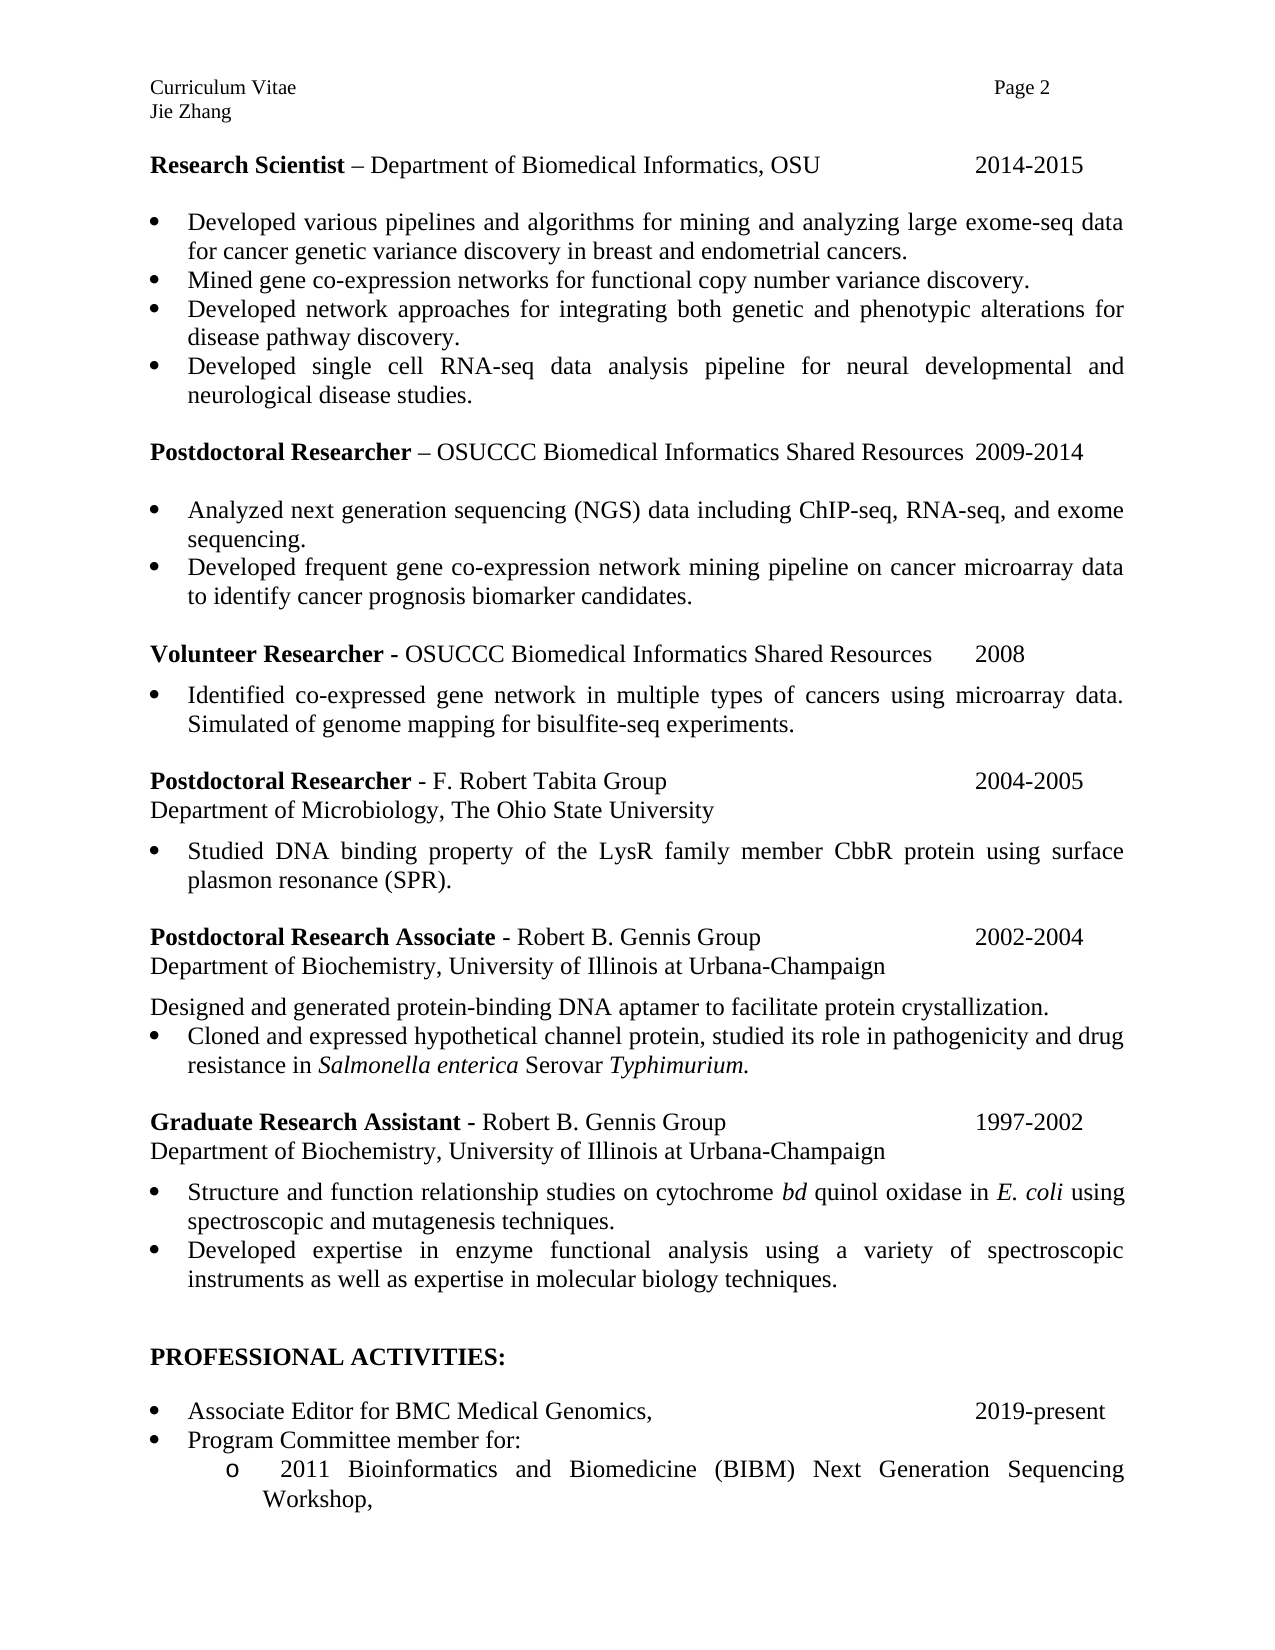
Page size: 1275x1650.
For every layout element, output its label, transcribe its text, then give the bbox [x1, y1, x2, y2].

subtitle Graduate Research Assistant - Robert B. Gennis Group 1997-2002 [150, 1107, 1125, 1136]
list Developed various pipelines and algorithms for mining and analyzing large exome-seq data for cancer genetic variance discovery in breast and endometrial cancers. [150, 207, 1125, 265]
list Program Committee member for: [150, 1425, 1125, 1454]
list Studied DNA binding property of the LysR family member CbbR protein using surface plasmon resonance (SPR). [150, 836, 1125, 894]
subtitle Department of Biochemistry, University of Illinois at Urbana-Champaign [150, 1136, 1125, 1165]
text Postdoctoral Research Associate - Robert B. Gennis Group 2002-2004 [150, 922, 1125, 951]
text Postdoctoral Researcher – OSUCCC Biomedical Informatics Shared Resources 2009-2014 [150, 437, 1125, 466]
list Analyzed next generation sequencing (NGS) data including ChIP-seq, RNA-seq, and exome sequencing. [150, 495, 1125, 552]
list Cloned and expressed hypothetical channel protein, studied its role in pathogenicity and drug resistance in Salmonella enterica Serovar Typhimurium. [150, 1021, 1125, 1079]
list 2011 Bioinformatics and Biomedicine (BIBM) Next Generation Sequencing Workshop, [225, 1454, 1125, 1513]
list Structure and function relationship studies on cytochrome bd quinol oxidase in E. coli using spectroscopic and mutagenesis techniques. [150, 1177, 1125, 1235]
list Associate Editor for BMC Medical Genomics, 2019-present [150, 1396, 1125, 1425]
text Volunteer Researcher - OSUCCC Biomedical Informatics Shared Resources 2008 [150, 639, 1125, 667]
text Department of Biochemistry, University of Illinois at Urbana-Champaign [150, 951, 1125, 980]
text Research Scientist – Department of Biomedical Informatics, OSU 2014-2015 [150, 150, 1125, 179]
text Postdoctoral Researcher - F. Robert Tabita Group 2004-2005 [150, 766, 1125, 795]
list Developed expertise in enzyme functional analysis using a variety of spectroscopic instruments as well as expertise in molecular biology techniques. [150, 1235, 1125, 1292]
subtitle PROFESSIONAL ACTIVITIES: [150, 1342, 1125, 1371]
list Identified co-expressed gene network in multiple types of cancers using microarray data. Simulated of genome mapping for bisulfite-seq experiments. [150, 680, 1125, 737]
list Developed single cell RNA-seq data analysis pipeline for neural developmental and neurological disease studies. [150, 351, 1125, 409]
text Designed and generated protein-binding DNA aptamer to facilitate protein crystallization. [150, 992, 1125, 1021]
list Developed network approaches for integrating both genetic and phenotypic alterations for disease pathway discovery. [150, 294, 1125, 351]
text Department of Microbiology, The Ohio State University [150, 795, 1125, 824]
list Mined gene co-expression networks for functional copy number variance discovery. [150, 265, 1125, 294]
list Developed frequent gene co-expression network mining pipeline on cancer microarray data to identify cancer prognosis biomarker candidates. [150, 552, 1125, 610]
